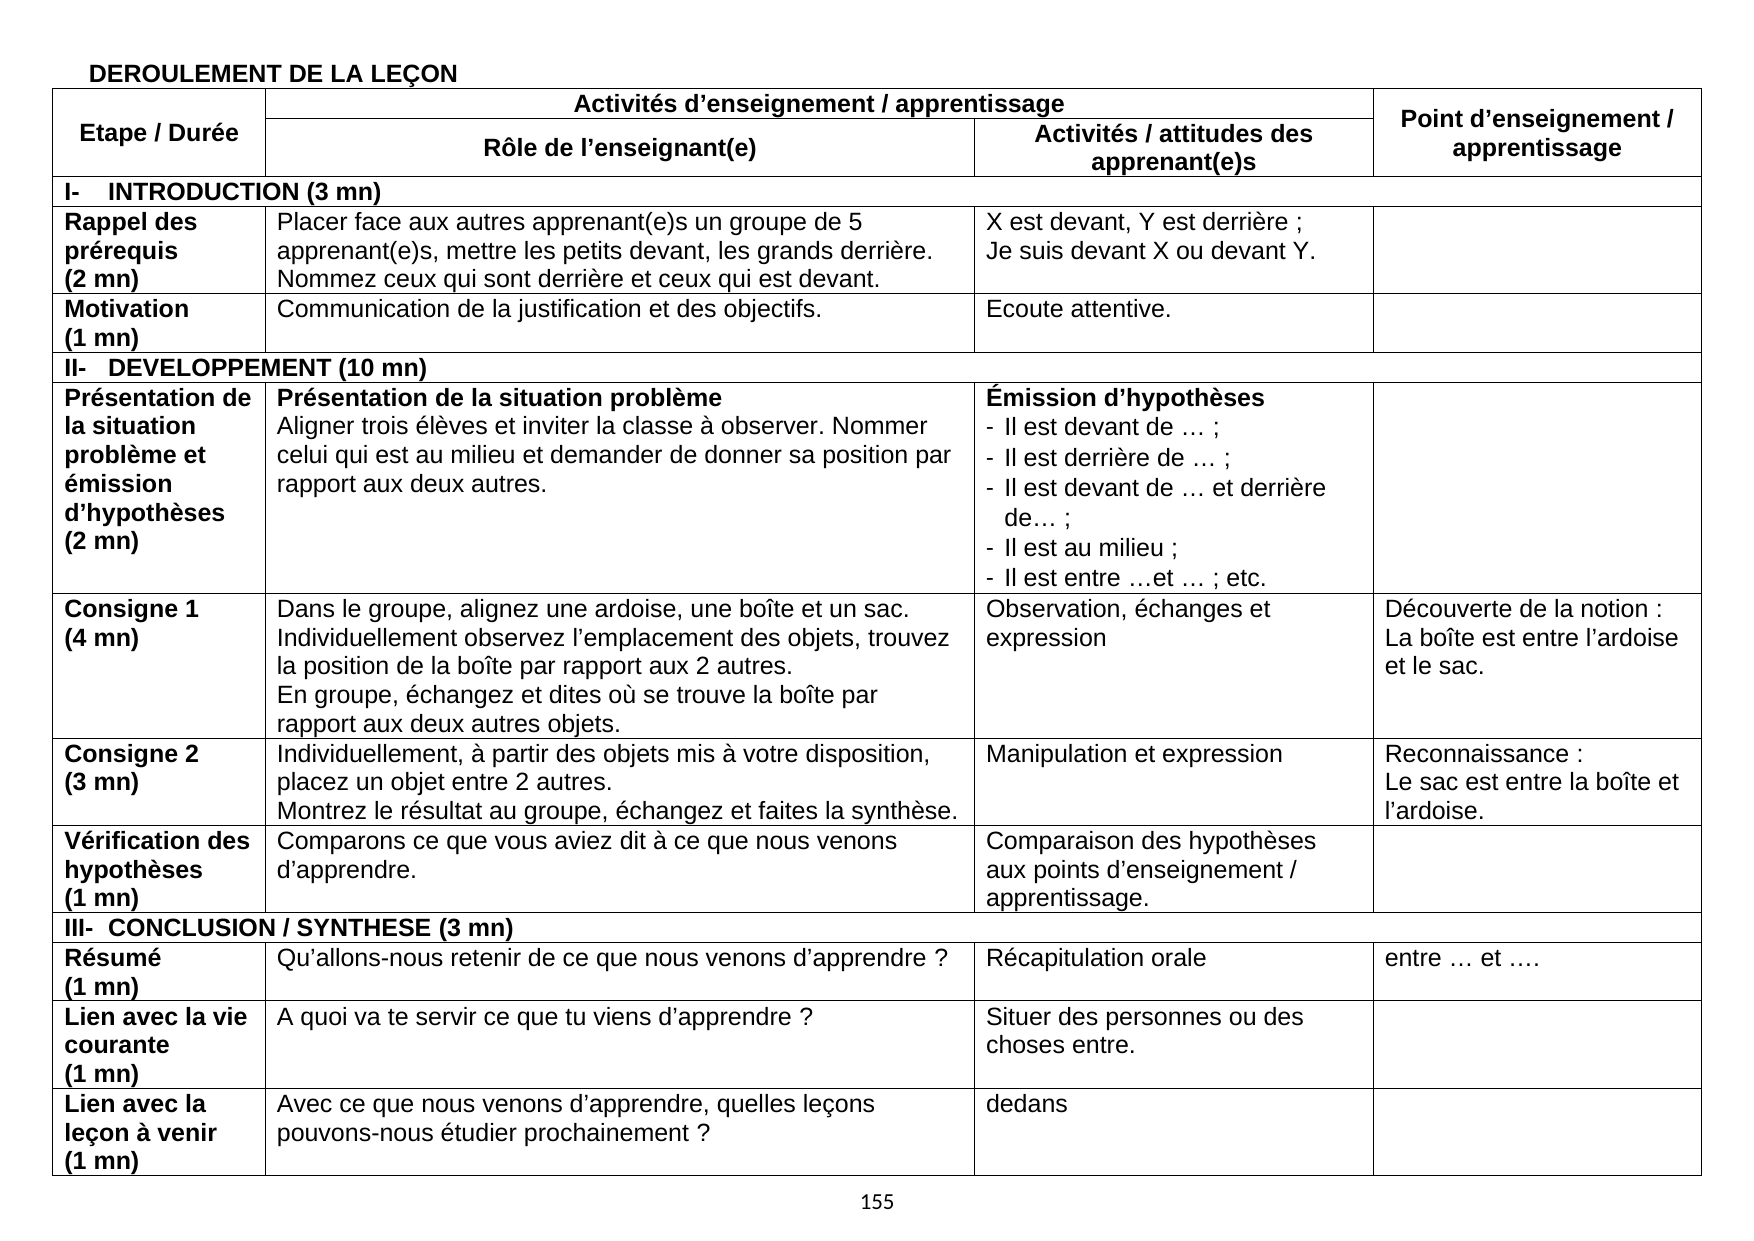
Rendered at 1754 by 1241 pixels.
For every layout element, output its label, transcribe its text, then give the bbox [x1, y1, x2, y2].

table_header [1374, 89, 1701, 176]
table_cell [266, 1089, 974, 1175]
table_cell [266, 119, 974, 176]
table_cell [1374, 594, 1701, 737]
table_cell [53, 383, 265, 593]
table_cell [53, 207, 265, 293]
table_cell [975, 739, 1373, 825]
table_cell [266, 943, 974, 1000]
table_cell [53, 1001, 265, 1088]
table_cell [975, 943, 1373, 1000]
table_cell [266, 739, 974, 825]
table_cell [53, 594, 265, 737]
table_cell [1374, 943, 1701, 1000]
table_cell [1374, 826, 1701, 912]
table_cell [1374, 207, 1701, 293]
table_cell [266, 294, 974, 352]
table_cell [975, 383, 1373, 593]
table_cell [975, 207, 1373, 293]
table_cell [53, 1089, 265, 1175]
text DEROULEMENT DE LA LEÇON [89, 59, 1665, 88]
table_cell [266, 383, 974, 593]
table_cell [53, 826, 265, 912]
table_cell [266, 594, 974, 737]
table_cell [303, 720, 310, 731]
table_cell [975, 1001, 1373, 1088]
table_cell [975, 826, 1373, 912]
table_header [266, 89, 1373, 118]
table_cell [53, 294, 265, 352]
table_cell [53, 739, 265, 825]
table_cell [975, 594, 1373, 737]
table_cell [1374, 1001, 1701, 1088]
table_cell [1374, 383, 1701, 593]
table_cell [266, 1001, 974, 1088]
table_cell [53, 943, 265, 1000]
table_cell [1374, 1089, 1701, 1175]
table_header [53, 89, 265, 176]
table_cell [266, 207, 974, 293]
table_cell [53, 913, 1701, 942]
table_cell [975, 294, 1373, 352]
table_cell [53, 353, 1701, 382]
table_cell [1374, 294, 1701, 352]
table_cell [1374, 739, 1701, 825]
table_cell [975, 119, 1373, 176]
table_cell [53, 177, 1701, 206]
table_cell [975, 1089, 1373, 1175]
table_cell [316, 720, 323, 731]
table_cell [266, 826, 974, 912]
